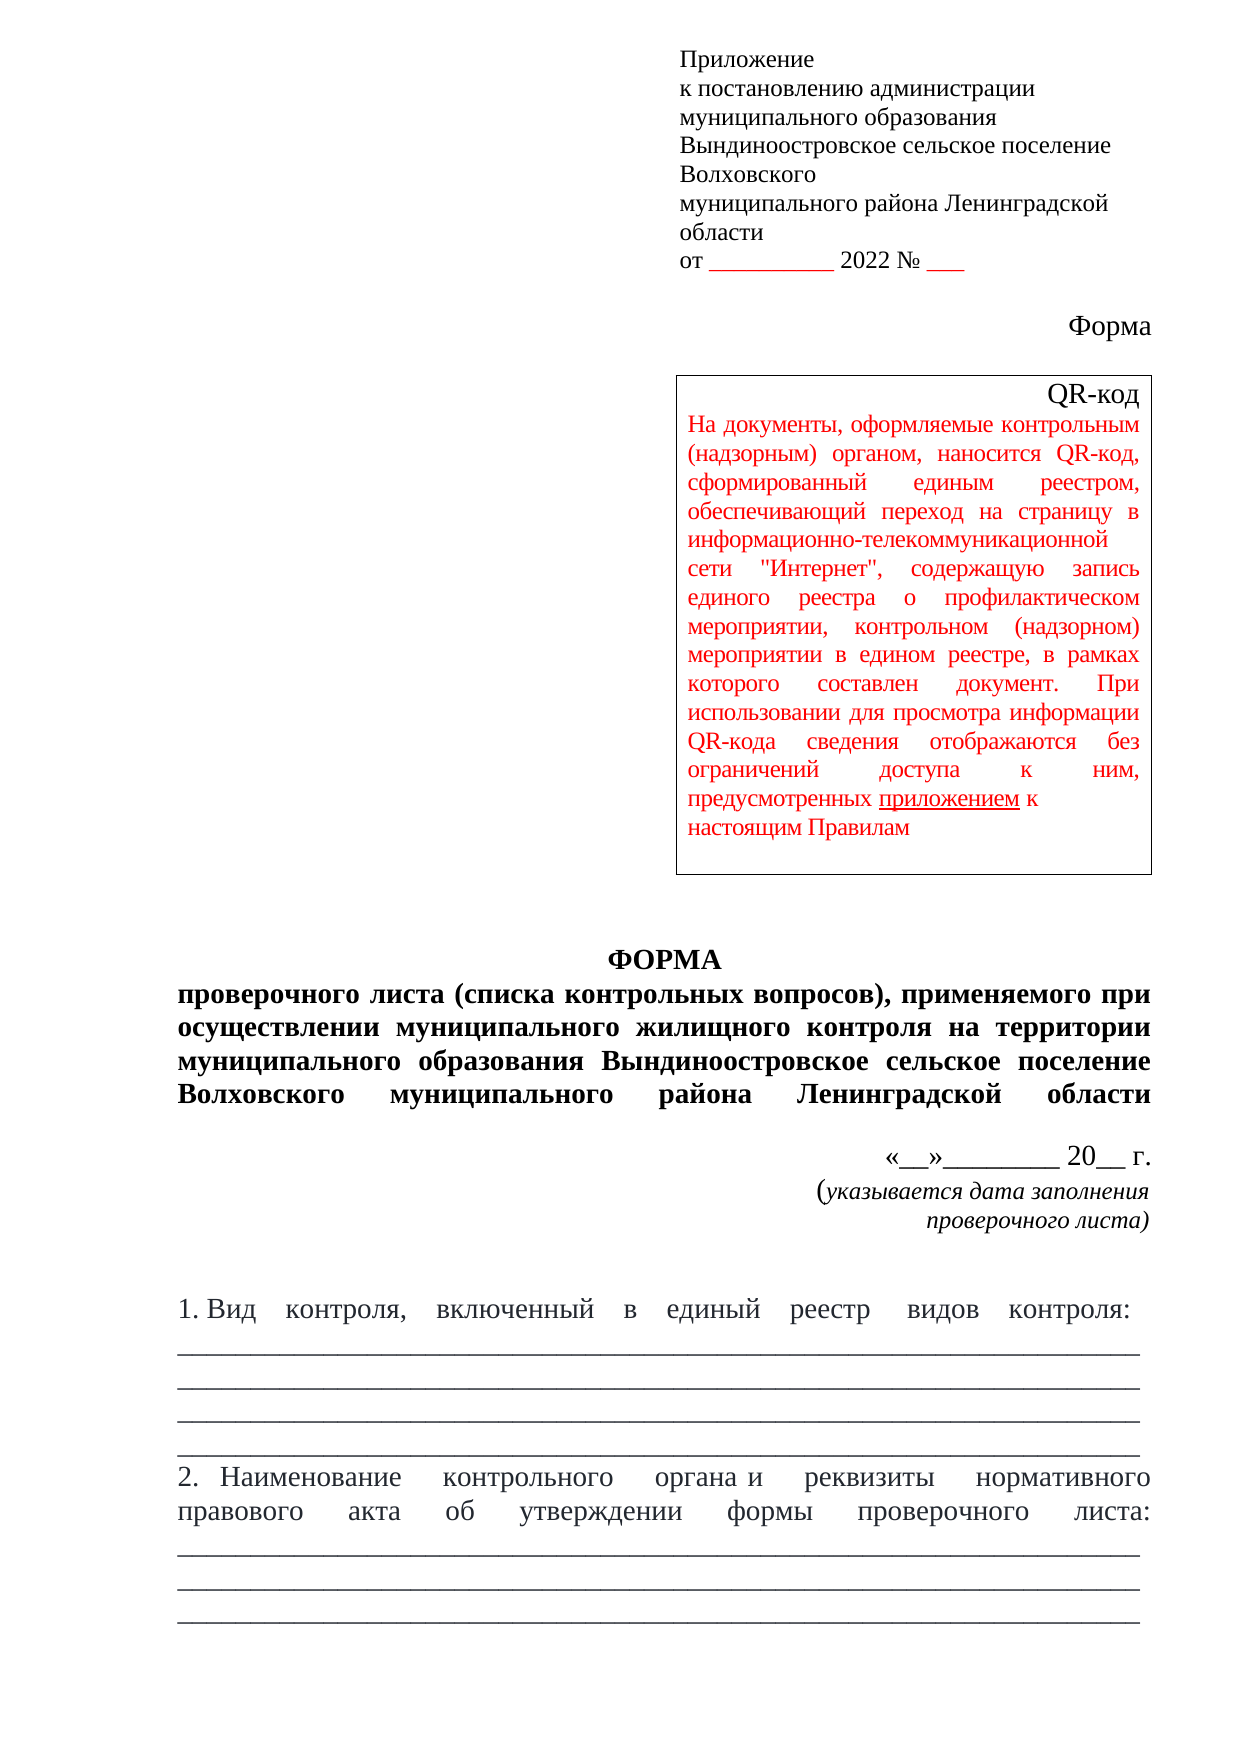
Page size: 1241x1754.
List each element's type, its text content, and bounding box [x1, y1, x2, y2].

text Форма [177, 308, 1152, 341]
text к постановлению администрации муниципального образования Вындиноостровское сельское поселение Волховского [679, 73, 1152, 188]
text ________________________________________________________________________________________________________________________________________________________________________________________________________________________________________________________________________ [177, 1325, 1152, 1459]
table_header QR-код На документы, оформляемые контрольным (надзорным) органом, наносится QR-код, сформированный единым реестром, обеспечивающий переход на страницу в информационно-телекоммуникационной сети "Интернет", содержащую запись единого реестра о профилактическом мероприятии, контрольном (надзорном) мероприятии в едином реестре, в рамках которого составлен документ. При использовании для просмотра информации QR-кода сведения отображаются без ограничений доступа к ним, предусмотренных приложением к настоящим Правилам [677, 376, 1151, 874]
text 2. Наименование контрольного органа и реквизиты нормативного правового акта об утверждении формы проверочного листа: __________________________________________________________________ [177, 1459, 1152, 1560]
text проверочного листа (списка контрольных вопросов), применяемого при осуществлении муниципального жилищного контроля на территории муниципального образования Вындиноостровское сельское поселение Волховского муниципального района Ленинградской области [177, 976, 1152, 1138]
text (указывается дата заполнения [177, 1172, 1152, 1205]
text проверочного листа) [177, 1205, 1152, 1234]
text муниципального района Ленинградской области [679, 188, 1152, 246]
text 1. Вид контроля, включенный в единый реестр видов контроля: [177, 1292, 1152, 1325]
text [177, 1560, 1152, 1627]
text «__»________ 20__ г. [177, 1138, 1152, 1172]
text от __________ 2022 № ___ [679, 246, 1152, 274]
text ФОРМА [177, 942, 1152, 976]
text Приложение [679, 44, 1152, 73]
